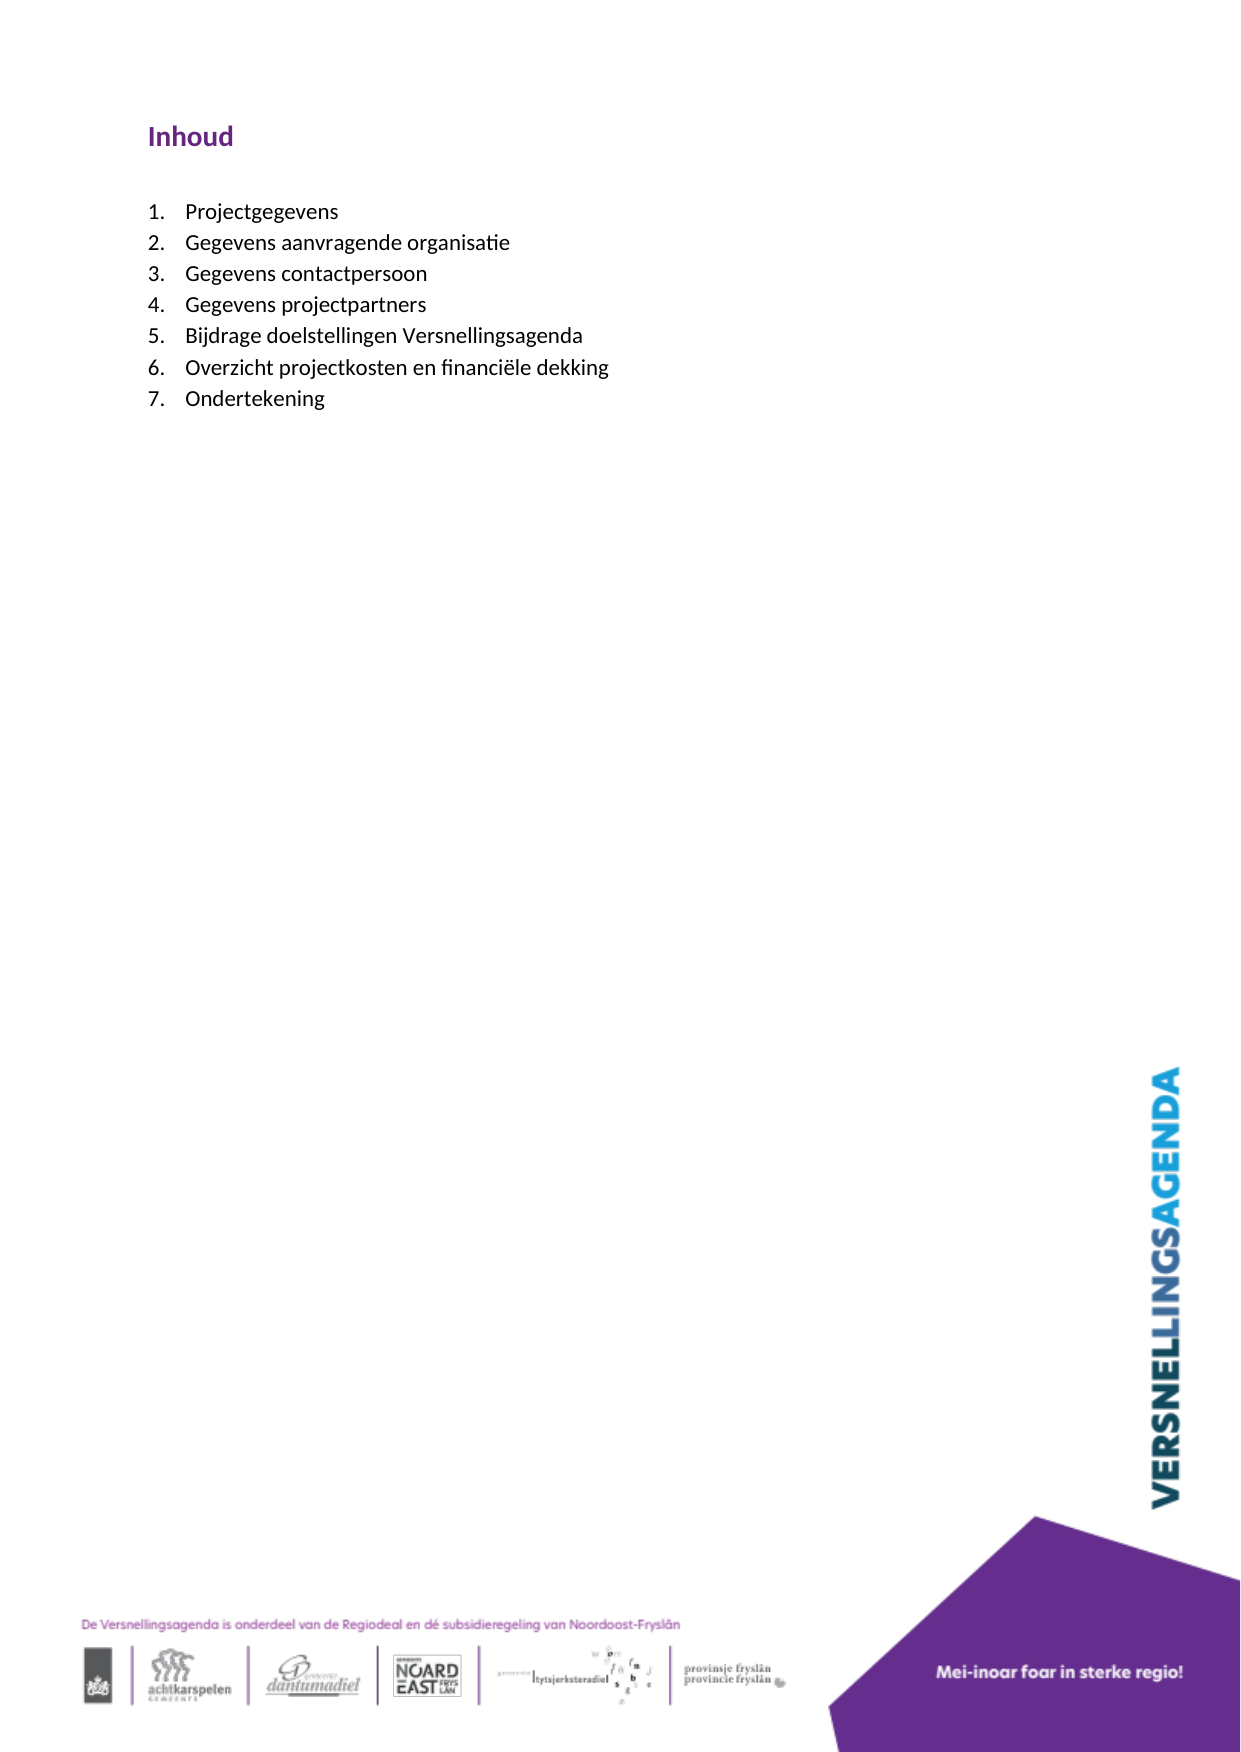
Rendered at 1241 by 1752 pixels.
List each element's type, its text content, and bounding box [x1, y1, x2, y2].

list Overzicht projectkosten en financiële dekking [148, 353, 1034, 381]
list Projectgegevens [148, 197, 1034, 225]
list Gegevens contactpersoon [148, 259, 1034, 287]
text Inhoud [148, 118, 1034, 154]
list Ondertekening [148, 384, 1034, 412]
list Gegevens aanvragende organisatie [148, 228, 1034, 256]
list Gegevens projectpartners [148, 291, 1034, 318]
list Bijdrage doelstellingen Versnellingsagenda [148, 322, 1034, 349]
